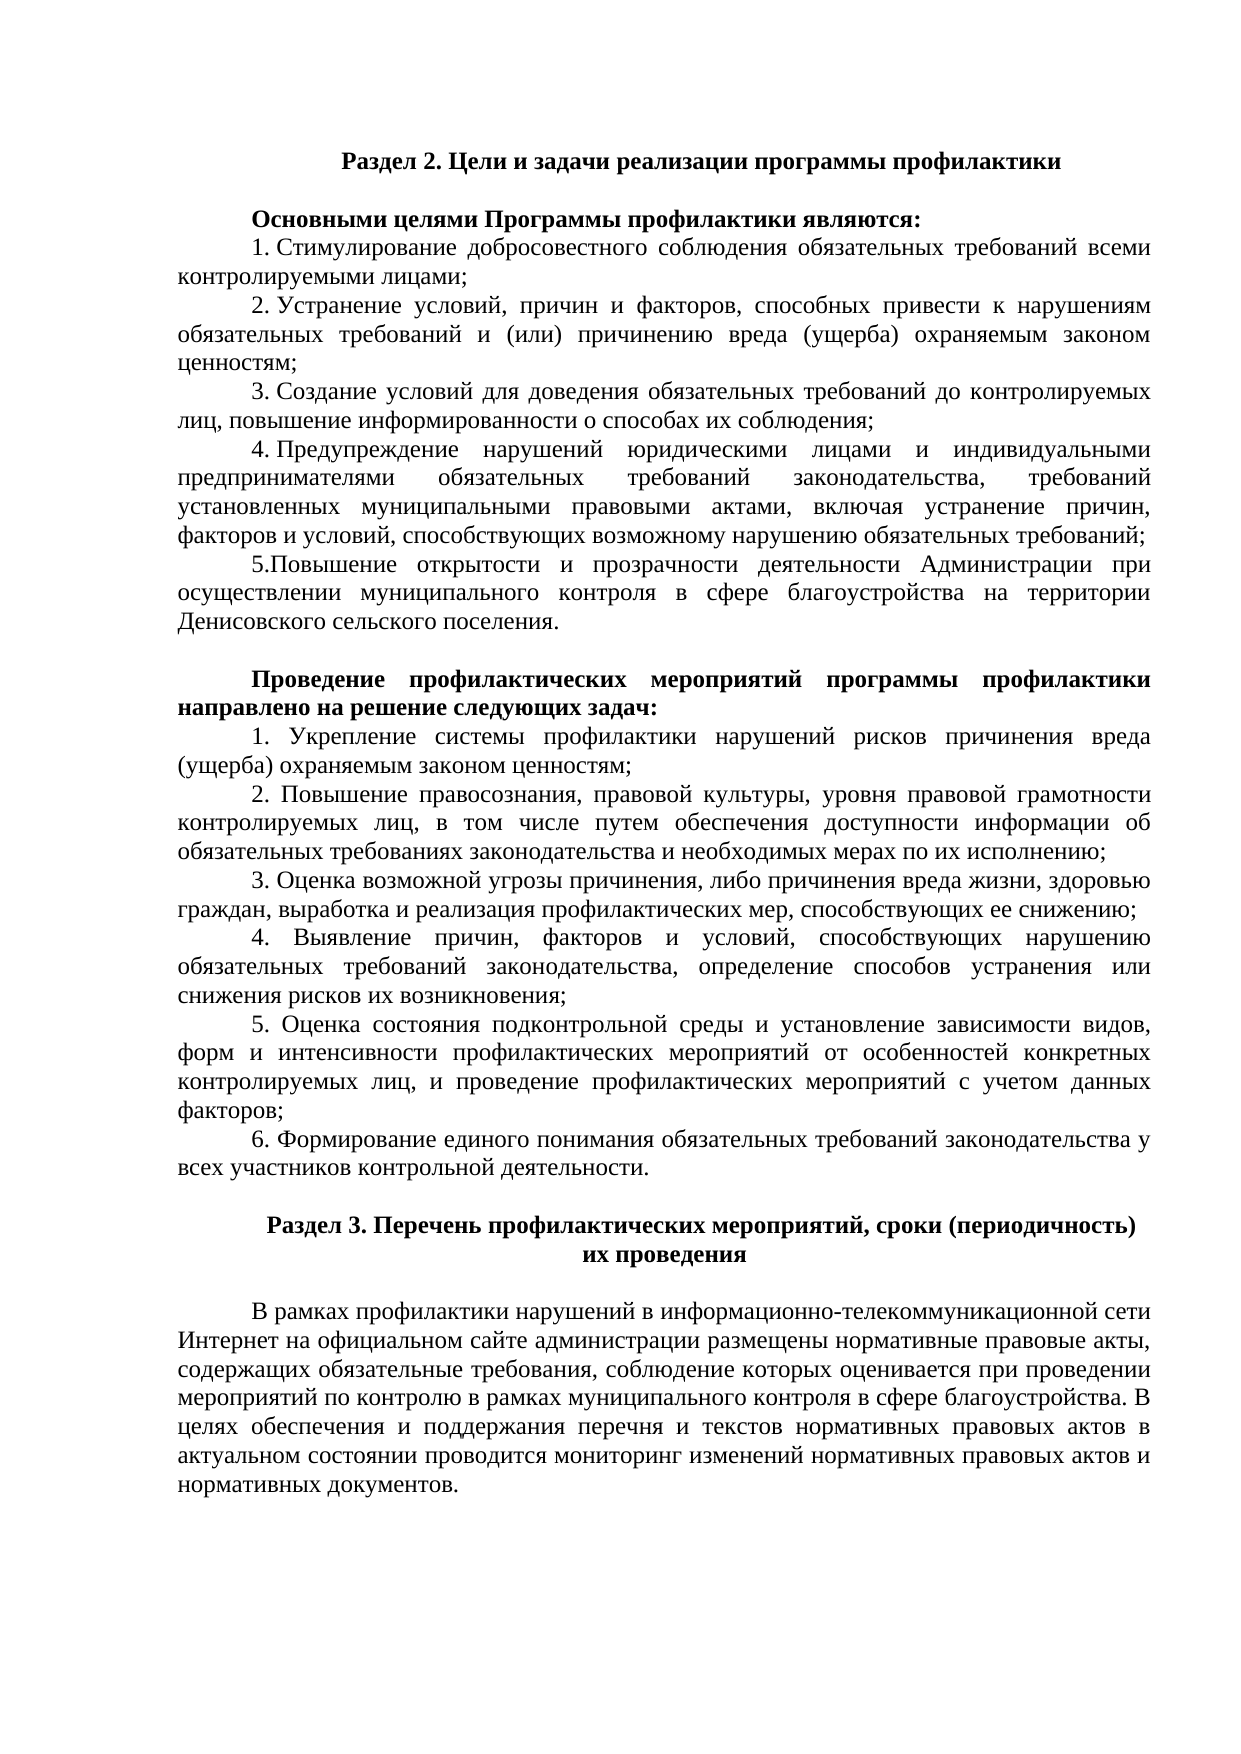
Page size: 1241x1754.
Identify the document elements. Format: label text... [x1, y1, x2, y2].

list Стимулирование добросовестного соблюдения обязательных требований всеми контролируемыми лицами; [177, 232, 1152, 290]
text Раздел 3. Перечень профилактических мероприятий, сроки (периодичность) их проведения [177, 1210, 1152, 1267]
text 5.Повышение открытости и прозрачности деятельности Администрации при осуществлении муниципального контроля в сфере благоустройства на территории Денисовского сельского поселения. [177, 549, 1152, 635]
list Создание условий для доведения обязательных требований до контролируемых лиц, повышение информированности о способах их соблюдения; [177, 376, 1152, 434]
text Основными целями Программы профилактики являются: [177, 204, 1152, 232]
text 4. Выявление причин, факторов и условий, способствующих нарушению обязательных требований законодательства, определение способов устранения или снижения рисков их возникновения; [177, 922, 1152, 1009]
list Предупреждение нарушений юридическими лицами и индивидуальными предпринимателями обязательных требований законодательства, требований установленных муниципальными правовыми актами, включая устранение причин, факторов и условий, способствующих возможному нарушению обязательных требований; [177, 434, 1152, 549]
text 5. Оценка состояния подконтрольной среды и установление зависимости видов, форм и интенсивности профилактических мероприятий от особенностей конкретных контролируемых лиц, и проведение профилактических мероприятий с учетом данных факторов; [177, 1009, 1152, 1124]
text 3. Оценка возможной угрозы причинения, либо причинения вреда жизни, здоровью граждан, выработка и реализация профилактических мер, способствующих ее снижению; [177, 865, 1152, 922]
text Раздел 2. Цели и задачи реализации программы профилактики [177, 146, 1152, 175]
text 2. Повышение правосознания, правовой культуры, уровня правовой грамотности контролируемых лиц, в том числе путем обеспечения доступности информации об обязательных требованиях законодательства и необходимых мерах по их исполнению; [177, 779, 1152, 865]
text В рамках профилактики нарушений в информационно-телекоммуникационной сети Интернет на официальном сайте администрации размещены нормативные правовые акты, содержащих обязательные требования, соблюдение которых оценивается при проведении мероприятий по контролю в рамках муниципального контроля в сфере благоустройства. В целях обеспечения и поддержания перечня и текстов нормативных правовых актов в актуальном состоянии проводится мониторинг изменений нормативных правовых актов и нормативных документов. [177, 1296, 1152, 1497]
list Устранение условий, причин и факторов, способных привести к нарушениям обязательных требований и (или) причинению вреда (ущерба) охраняемым законом ценностям; [177, 290, 1152, 376]
text Проведение профилактических мероприятий программы профилактики направлено на решение следующих задач: [177, 664, 1152, 721]
text 1. Укрепление системы профилактики нарушений рисков причинения вреда (ущерба) охраняемым законом ценностям; [177, 721, 1152, 779]
text 6. Формирование единого понимания обязательных требований законодательства у всех участников контрольной деятельности. [177, 1124, 1152, 1181]
